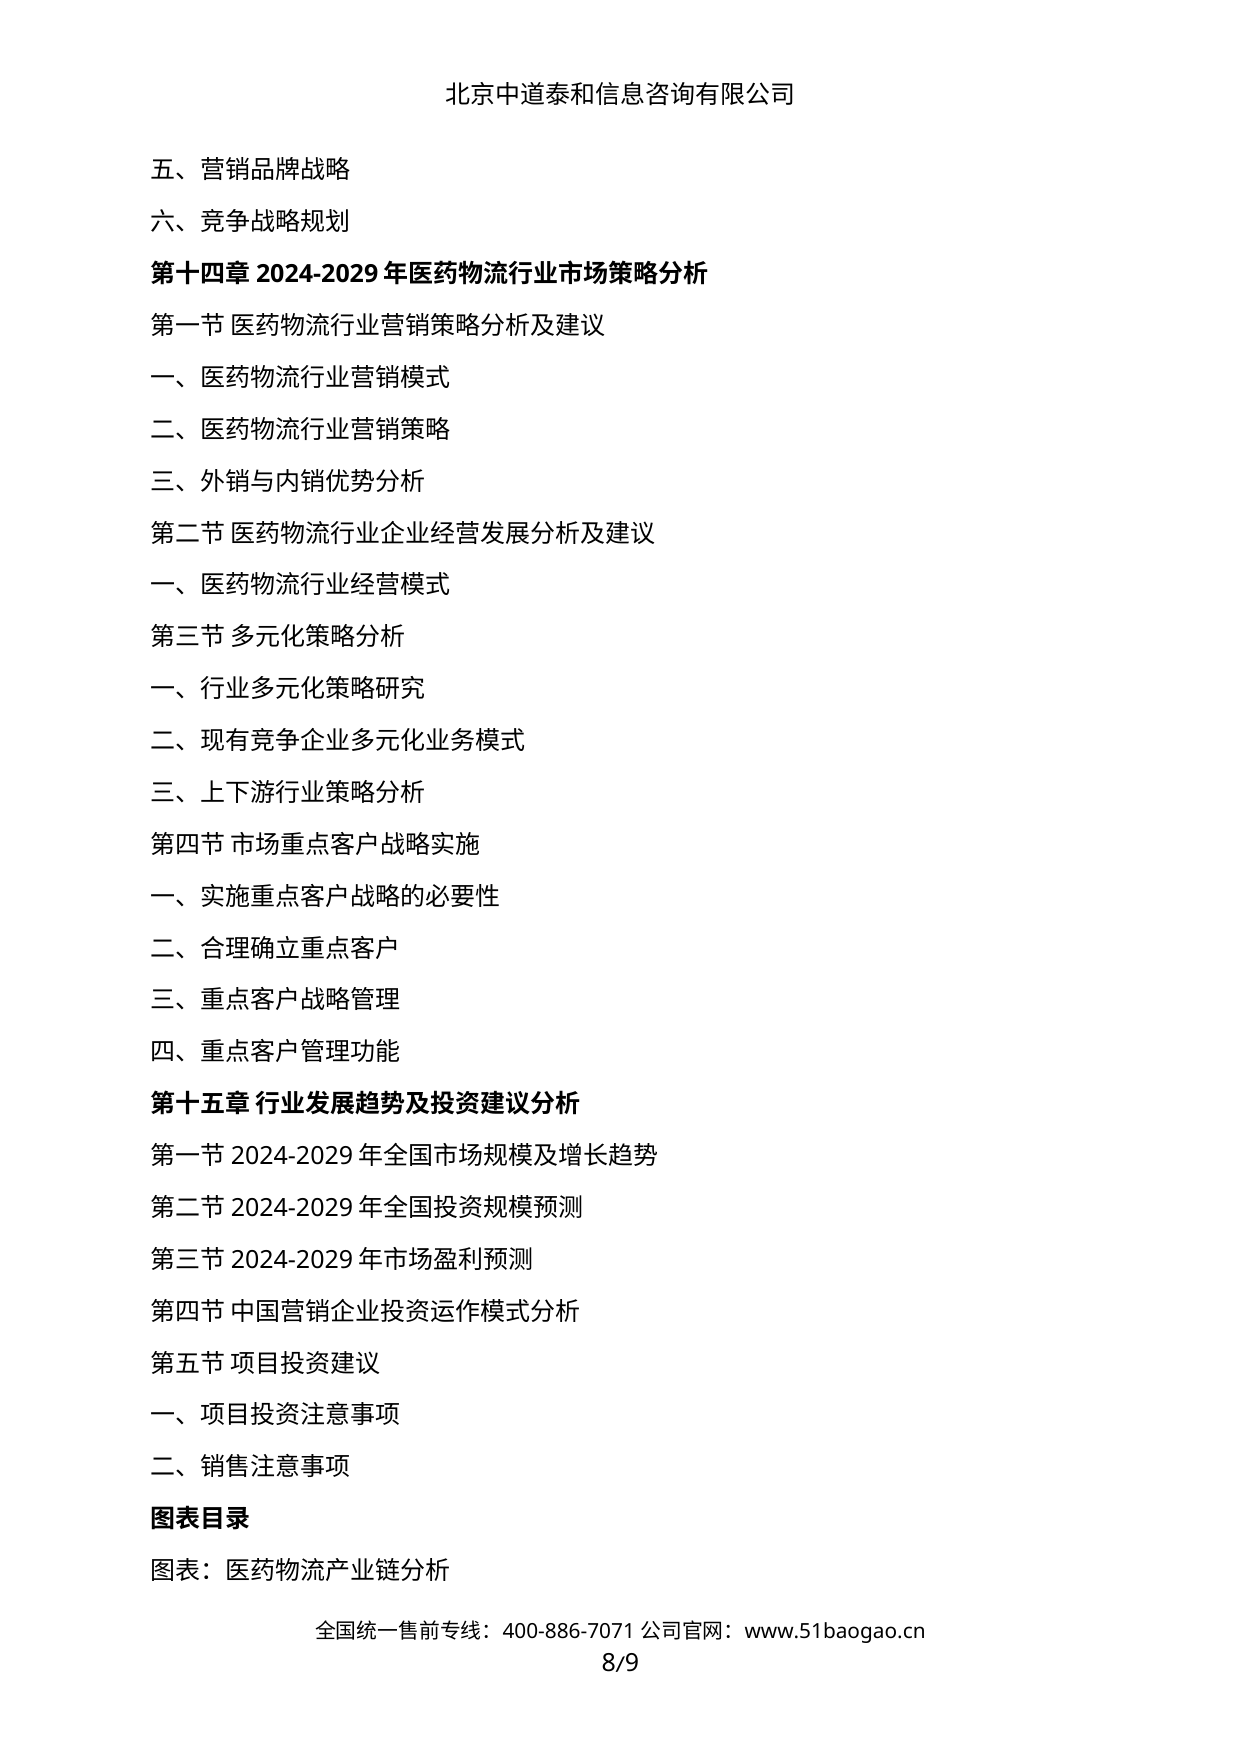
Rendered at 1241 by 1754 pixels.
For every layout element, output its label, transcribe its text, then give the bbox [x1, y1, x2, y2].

text 二、医药物流行业营销策略 [150, 409, 1090, 446]
text 二、合理确立重点客户 [150, 928, 1090, 964]
text 一、项目投资注意事项 [150, 1395, 1090, 1431]
text 三、重点客户战略管理 [150, 980, 1090, 1016]
text 三、上下游行业策略分析 [150, 772, 1090, 809]
text 第五节 项目投资建议 [150, 1343, 1090, 1379]
text 一、医药物流行业经营模式 [150, 565, 1090, 601]
text 第一节 2024-2029年全国市场规模及增长趋势 [150, 1136, 1090, 1172]
text 三、外销与内销优势分析 [150, 461, 1090, 497]
text 第三节 2024-2029年市场盈利预测 [150, 1239, 1090, 1276]
text 第四节 中国营销企业投资运作模式分析 [150, 1291, 1090, 1327]
text 第一节 医药物流行业营销策略分析及建议 [150, 306, 1090, 342]
text 图表：医药物流产业链分析 [150, 1551, 1090, 1587]
text 第二节 2024-2029年全国投资规模预测 [150, 1187, 1090, 1224]
text 第四节 市场重点客户战略实施 [150, 824, 1090, 861]
text 二、销售注意事项 [150, 1447, 1090, 1483]
text 第三节 多元化策略分析 [150, 617, 1090, 653]
text 五、营销品牌战略 [150, 150, 1090, 186]
text 二、现有竞争企业多元化业务模式 [150, 721, 1090, 757]
text 图表目录 [150, 1499, 1090, 1535]
text 第十四章 2024-2029年医药物流行业市场策略分析 [150, 254, 1090, 290]
text 第二节 医药物流行业企业经营发展分析及建议 [150, 513, 1090, 549]
text 一、行业多元化策略研究 [150, 669, 1090, 705]
text 第十五章 行业发展趋势及投资建议分析 [150, 1084, 1090, 1120]
text 六、竞争战略规划 [150, 202, 1090, 238]
text 一、医药物流行业营销模式 [150, 357, 1090, 394]
text 一、实施重点客户战略的必要性 [150, 876, 1090, 912]
text 四、重点客户管理功能 [150, 1032, 1090, 1068]
